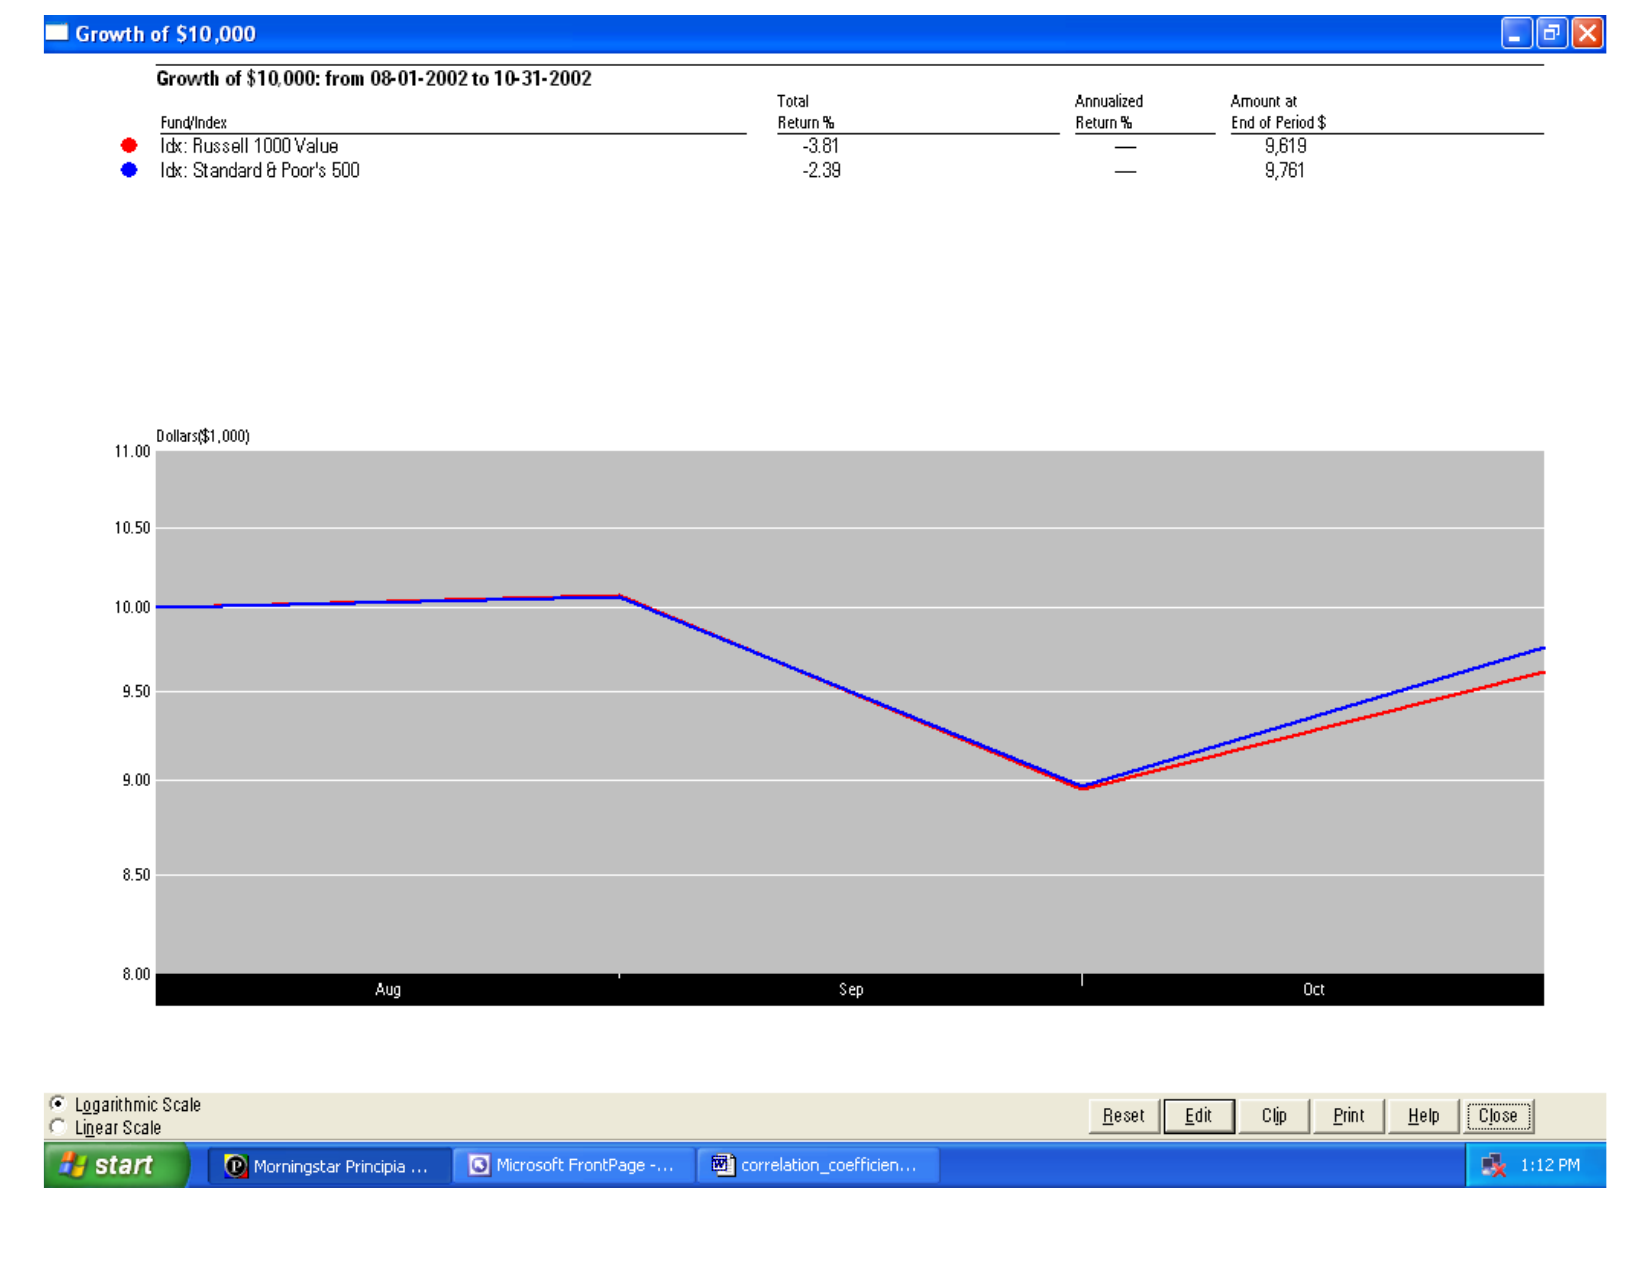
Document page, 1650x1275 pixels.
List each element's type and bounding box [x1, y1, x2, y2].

picture [43, 15, 1607, 1188]
